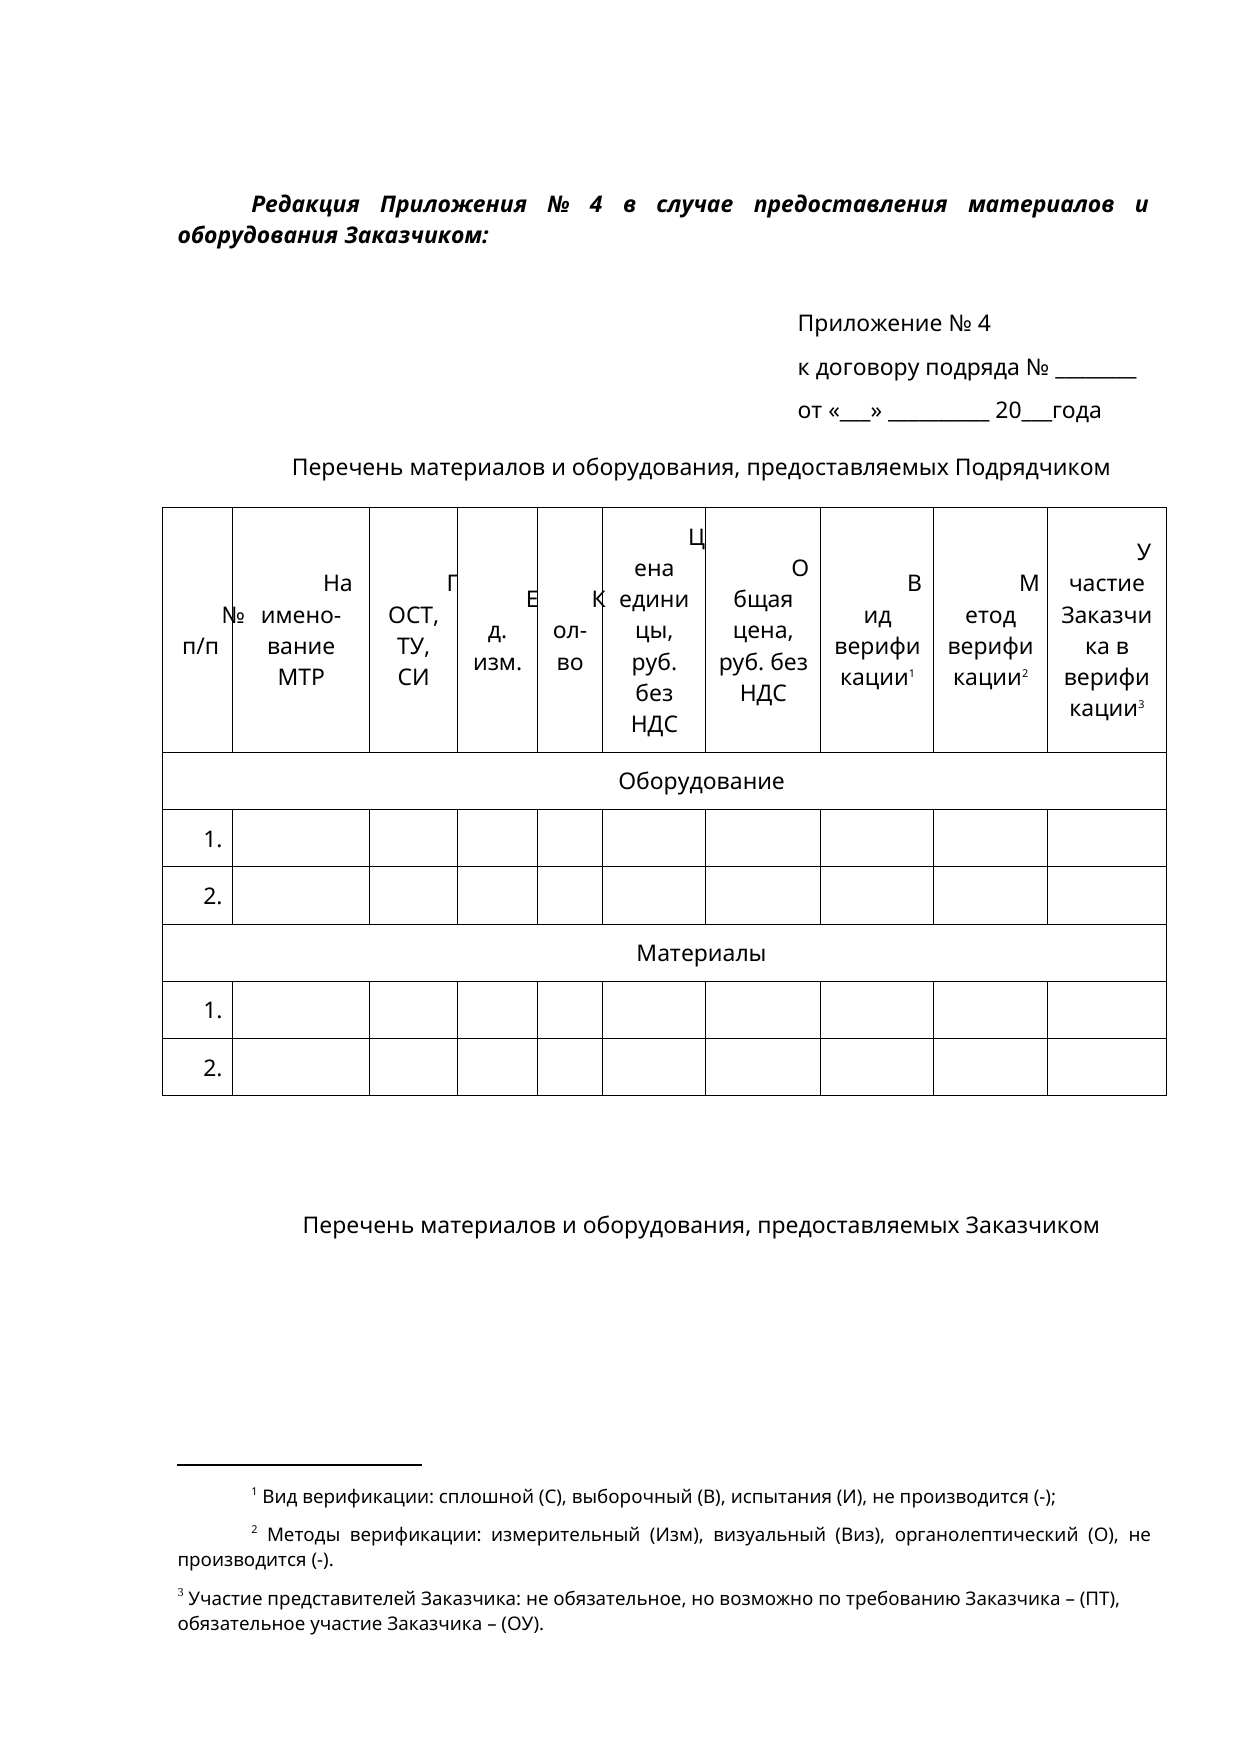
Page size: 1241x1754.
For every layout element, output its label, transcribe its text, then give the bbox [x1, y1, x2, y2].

table_cell [603, 982, 705, 1038]
table_header № п/п [163, 508, 232, 752]
table_cell Оборудование [163, 753, 1166, 809]
table_cell [163, 1039, 232, 1095]
table_cell [603, 810, 705, 866]
table_cell [706, 982, 820, 1038]
table_cell [163, 982, 232, 1038]
table_cell [163, 867, 232, 923]
table_cell [603, 867, 705, 923]
text от «___» __________ 20___года [723, 394, 1152, 426]
table_cell [934, 1039, 1047, 1095]
table_cell [370, 1039, 457, 1095]
table_header Метод верификации [934, 508, 1047, 752]
table_cell [934, 982, 1047, 1038]
table_cell [1048, 810, 1166, 866]
table_cell [1048, 1039, 1166, 1095]
table_cell [538, 867, 602, 923]
table_cell [370, 810, 457, 866]
table_cell [538, 1039, 602, 1095]
table_cell [706, 867, 820, 923]
table_cell [706, 810, 820, 866]
table_cell [458, 810, 537, 866]
table_header Наимено-вание МТР [233, 508, 369, 752]
table_cell [821, 810, 933, 866]
table_cell [458, 982, 537, 1038]
table_header Общая цена, руб. без НДС [706, 508, 820, 752]
table_cell [163, 810, 232, 866]
table_cell [458, 867, 537, 923]
text Перечень материалов и оборудования, предоставляемых Заказчиком [177, 1209, 1152, 1240]
table_cell [706, 1039, 820, 1095]
table_cell [370, 982, 457, 1038]
table_cell [821, 982, 933, 1038]
table_cell [233, 1039, 369, 1095]
table_cell [821, 867, 933, 923]
table_cell [1048, 867, 1166, 923]
table_cell [538, 810, 602, 866]
text Редакция Приложения № 4 в случае предоставления материалов и оборудования Заказчиком: [177, 188, 1152, 251]
table_cell [538, 982, 602, 1038]
table_cell [370, 867, 457, 923]
table_cell [233, 982, 369, 1038]
table_header Ед. изм. [458, 508, 537, 752]
table_cell [1048, 982, 1166, 1038]
table_cell [233, 810, 369, 866]
table_cell [934, 810, 1047, 866]
table_cell [603, 1039, 705, 1095]
table_header Цена единицы, руб. без НДС [603, 508, 705, 752]
table_header Вид верификации [821, 508, 933, 752]
text Приложение № 4 [723, 307, 1152, 338]
table_cell [821, 1039, 933, 1095]
text Перечень материалов и оборудования, предоставляемых Подрядчиком [177, 451, 1152, 482]
table_header ГОСТ, ТУ, СИ [370, 508, 457, 752]
table_cell Материалы [163, 925, 1166, 981]
table_cell [934, 867, 1047, 923]
table_cell [233, 867, 369, 923]
table_header Кол-во [538, 508, 602, 752]
text к договору подряда № ________ [723, 351, 1152, 382]
table_header Участие Заказчика в верификации [1048, 508, 1166, 752]
table_cell [458, 1039, 537, 1095]
